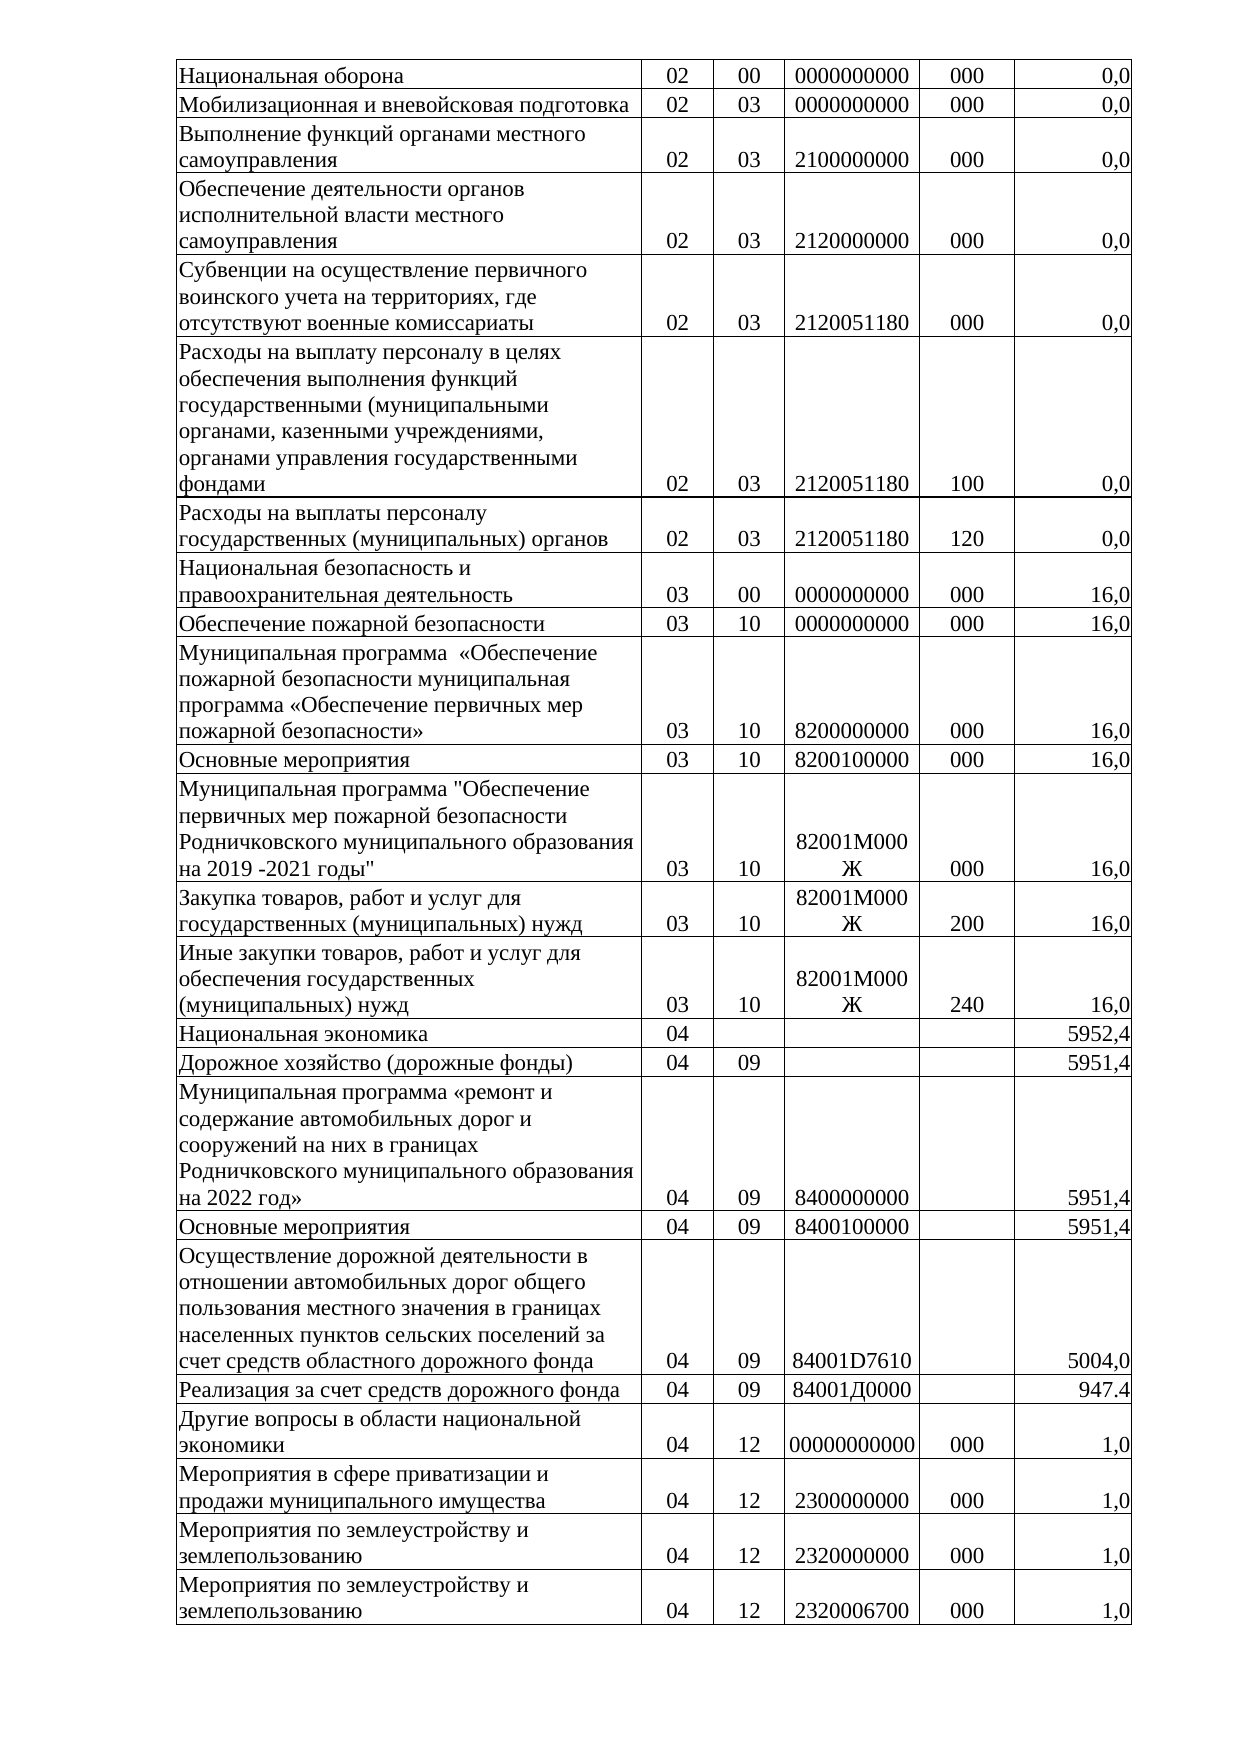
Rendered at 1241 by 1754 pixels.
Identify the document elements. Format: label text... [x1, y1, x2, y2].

table_cell 000 [920, 637, 1014, 744]
table_cell Национальная безопасность и правоохранительная деятельность [177, 553, 641, 607]
table_cell 947.4 [1015, 1375, 1131, 1402]
table_cell 000 [920, 60, 1014, 88]
table_cell 240 [920, 937, 1014, 1018]
table_cell 1,0 [1015, 1570, 1131, 1624]
table_cell 8400000000 [785, 1077, 919, 1210]
table_cell 000 [920, 255, 1014, 336]
table_cell [714, 1019, 784, 1047]
table_cell 5952,4 [1015, 1019, 1131, 1047]
table_cell [920, 1019, 1014, 1047]
table_cell 0,0 [1015, 89, 1131, 117]
table_cell Муниципальная программа «Обеспечение пожарной безопасности муниципальная программа «Обеспечение первичных мер пожарной безопасности» [177, 637, 641, 744]
table_cell Субвенции на осуществление первичного воинского учета на территориях, где отсутствуют военные комиссариаты [177, 255, 641, 336]
table_cell 1,0 [1015, 1404, 1131, 1458]
table_cell 03 [642, 774, 713, 881]
table_cell Национальная экономика [177, 1019, 641, 1047]
table_cell 82001М000Ж [785, 882, 919, 936]
table_cell 82001М000Ж [785, 774, 919, 881]
table_cell 04 [642, 1404, 713, 1458]
table_cell 82001М000Ж [785, 937, 919, 1018]
table_cell 000 [920, 1404, 1014, 1458]
table_cell Выполнение функций органами местного самоуправления [177, 118, 641, 172]
table_cell 2120051180 [785, 337, 919, 496]
table_cell 000 [920, 118, 1014, 172]
table_cell Обеспечение деятельности органов исполнительной власти местного самоуправления [177, 173, 641, 254]
table_cell Обеспечение пожарной безопасности [177, 608, 641, 636]
table_cell 04 [642, 1514, 713, 1568]
table_cell Реализация за счет средств дорожного фонда [177, 1375, 641, 1402]
table_cell 03 [642, 637, 713, 744]
table_cell Осуществление дорожной деятельности в отношении автомобильных дорог общего пользования местного значения в границах населенных пунктов сельских поселений за счет средств областного дорожного фонда [177, 1240, 641, 1373]
table_cell 04 [642, 1240, 713, 1373]
table_cell 0,0 [1015, 255, 1131, 336]
table_cell 120 [920, 498, 1014, 552]
table_cell 0,0 [1015, 498, 1131, 552]
table_cell 03 [714, 255, 784, 336]
table_cell 8400100000 [785, 1211, 919, 1239]
table_cell 000 [920, 745, 1014, 773]
table_cell [785, 1019, 919, 1047]
table_cell 000 [920, 774, 1014, 881]
table_cell 04 [642, 1048, 713, 1076]
table_cell 03 [714, 498, 784, 552]
table_cell Дорожное хозяйство (дорожные фонды) [177, 1048, 641, 1076]
table_cell 1,0 [1015, 1459, 1131, 1513]
table_cell Иные закупки товаров, работ и услуг для обеспечения государственных (муниципальных) нужд [177, 937, 641, 1018]
table_cell 0,0 [1015, 173, 1131, 254]
table_cell 10 [714, 774, 784, 881]
table_cell 0,0 [1015, 337, 1131, 496]
table_cell Мероприятия по землеустройству и землепользованию [177, 1570, 641, 1624]
table_cell 02 [642, 118, 713, 172]
table_cell 84001Д0000 [785, 1375, 919, 1402]
table_cell Национальная оборона [177, 60, 641, 88]
table_cell 03 [714, 173, 784, 254]
table_cell 8200100000 [785, 745, 919, 773]
table_cell 02 [642, 337, 713, 496]
table_cell 12 [714, 1514, 784, 1568]
table_cell 04 [642, 1211, 713, 1239]
table_cell [920, 1375, 1014, 1402]
table_cell 12 [714, 1570, 784, 1624]
table_cell 000 [920, 1514, 1014, 1568]
table_cell 2320006700 [785, 1570, 919, 1624]
table_cell 5951,4 [1015, 1211, 1131, 1239]
table_cell 03 [642, 882, 713, 936]
table_cell 03 [714, 337, 784, 496]
table_cell 0000000000 [785, 553, 919, 607]
table_cell Мероприятия по землеустройству и землепользованию [177, 1514, 641, 1568]
table_cell 09 [714, 1240, 784, 1373]
table_cell 09 [714, 1375, 784, 1402]
table_cell 02 [642, 255, 713, 336]
table_cell 02 [642, 173, 713, 254]
table_cell 000 [920, 173, 1014, 254]
table_cell Муниципальная программа "Обеспечение первичных мер пожарной безопасности Родничковского муниципального образования на 2019 -2021 годы" [177, 774, 641, 881]
table_cell 16,0 [1015, 774, 1131, 881]
table_cell 00000000000 [785, 1404, 919, 1458]
table_cell 04 [642, 1570, 713, 1624]
table_cell 5951,4 [1015, 1048, 1131, 1076]
table_cell 0000000000 [785, 608, 919, 636]
table_cell 000 [920, 1459, 1014, 1513]
table_cell 10 [714, 745, 784, 773]
table_cell 0000000000 [785, 60, 919, 88]
table_cell 04 [642, 1459, 713, 1513]
table_cell Расходы на выплаты персоналу государственных (муниципальных) органов [177, 498, 641, 552]
table_cell 10 [714, 882, 784, 936]
table_cell 1,0 [1015, 1514, 1131, 1568]
table_cell 00 [714, 553, 784, 607]
table_cell 16,0 [1015, 937, 1131, 1018]
table_cell 02 [642, 60, 713, 88]
table_cell 0,0 [1015, 60, 1131, 88]
table_cell 16,0 [1015, 745, 1131, 773]
table_cell 5951,4 [1015, 1077, 1131, 1210]
table_cell 000 [920, 608, 1014, 636]
table_cell 04 [642, 1019, 713, 1047]
table_cell 16,0 [1015, 637, 1131, 744]
table_cell 8200000000 [785, 637, 919, 744]
table_cell 2320000000 [785, 1514, 919, 1568]
table_cell 00 [714, 60, 784, 88]
table_cell Мобилизационная и вневойсковая подготовка [177, 89, 641, 117]
table_cell Муниципальная программа «ремонт и содержание автомобильных дорог и сооружений на них в границах Родничковского муниципального образования на 2022 год» [177, 1077, 641, 1210]
table_cell 2120000000 [785, 173, 919, 254]
table_cell 09 [714, 1211, 784, 1239]
table_cell 04 [642, 1375, 713, 1402]
table_cell 000 [920, 89, 1014, 117]
table_cell 16,0 [1015, 608, 1131, 636]
table_cell 03 [714, 118, 784, 172]
table_cell 03 [642, 608, 713, 636]
table_cell 04 [642, 1077, 713, 1210]
table_cell 5004,0 [1015, 1240, 1131, 1373]
table_cell [920, 1240, 1014, 1373]
table_cell 000 [920, 553, 1014, 607]
table_cell 0000000000 [785, 89, 919, 117]
table_cell [920, 1077, 1014, 1210]
table_cell 10 [714, 637, 784, 744]
table_cell Расходы на выплату персоналу в целях обеспечения выполнения функций государственными (муниципальными органами, казенными учреждениями, органами управления государственными фондами [177, 337, 641, 496]
table_cell Другие вопросы в области национальной экономики [177, 1404, 641, 1458]
table_cell 03 [642, 553, 713, 607]
table_cell Основные мероприятия [177, 745, 641, 773]
table_cell 09 [714, 1077, 784, 1210]
table_cell 09 [714, 1048, 784, 1076]
table_cell 03 [714, 89, 784, 117]
table_cell [920, 1048, 1014, 1076]
table_cell 200 [920, 882, 1014, 936]
table_cell 2300000000 [785, 1459, 919, 1513]
table_cell 02 [642, 498, 713, 552]
table_cell 2120051180 [785, 255, 919, 336]
table_cell 84001D7610 [785, 1240, 919, 1373]
table_cell Основные мероприятия [177, 1211, 641, 1239]
table_cell [785, 1048, 919, 1076]
table_cell 16,0 [1015, 882, 1131, 936]
table_cell Мероприятия в сфере приватизации и продажи муниципального имущества [177, 1459, 641, 1513]
table_cell 10 [714, 937, 784, 1018]
table_cell 0,0 [1015, 118, 1131, 172]
table_cell 2100000000 [785, 118, 919, 172]
table_cell 12 [714, 1459, 784, 1513]
table_cell 02 [642, 89, 713, 117]
table_cell 16,0 [1015, 553, 1131, 607]
table_cell 100 [920, 337, 1014, 496]
table_cell 12 [714, 1404, 784, 1458]
table_cell 03 [642, 745, 713, 773]
table_cell 000 [920, 1570, 1014, 1624]
table_cell 2120051180 [785, 498, 919, 552]
table_cell Закупка товаров, работ и услуг для государственных (муниципальных) нужд [177, 882, 641, 936]
table_cell 03 [642, 937, 713, 1018]
table_cell 10 [714, 608, 784, 636]
table_cell [920, 1211, 1014, 1239]
